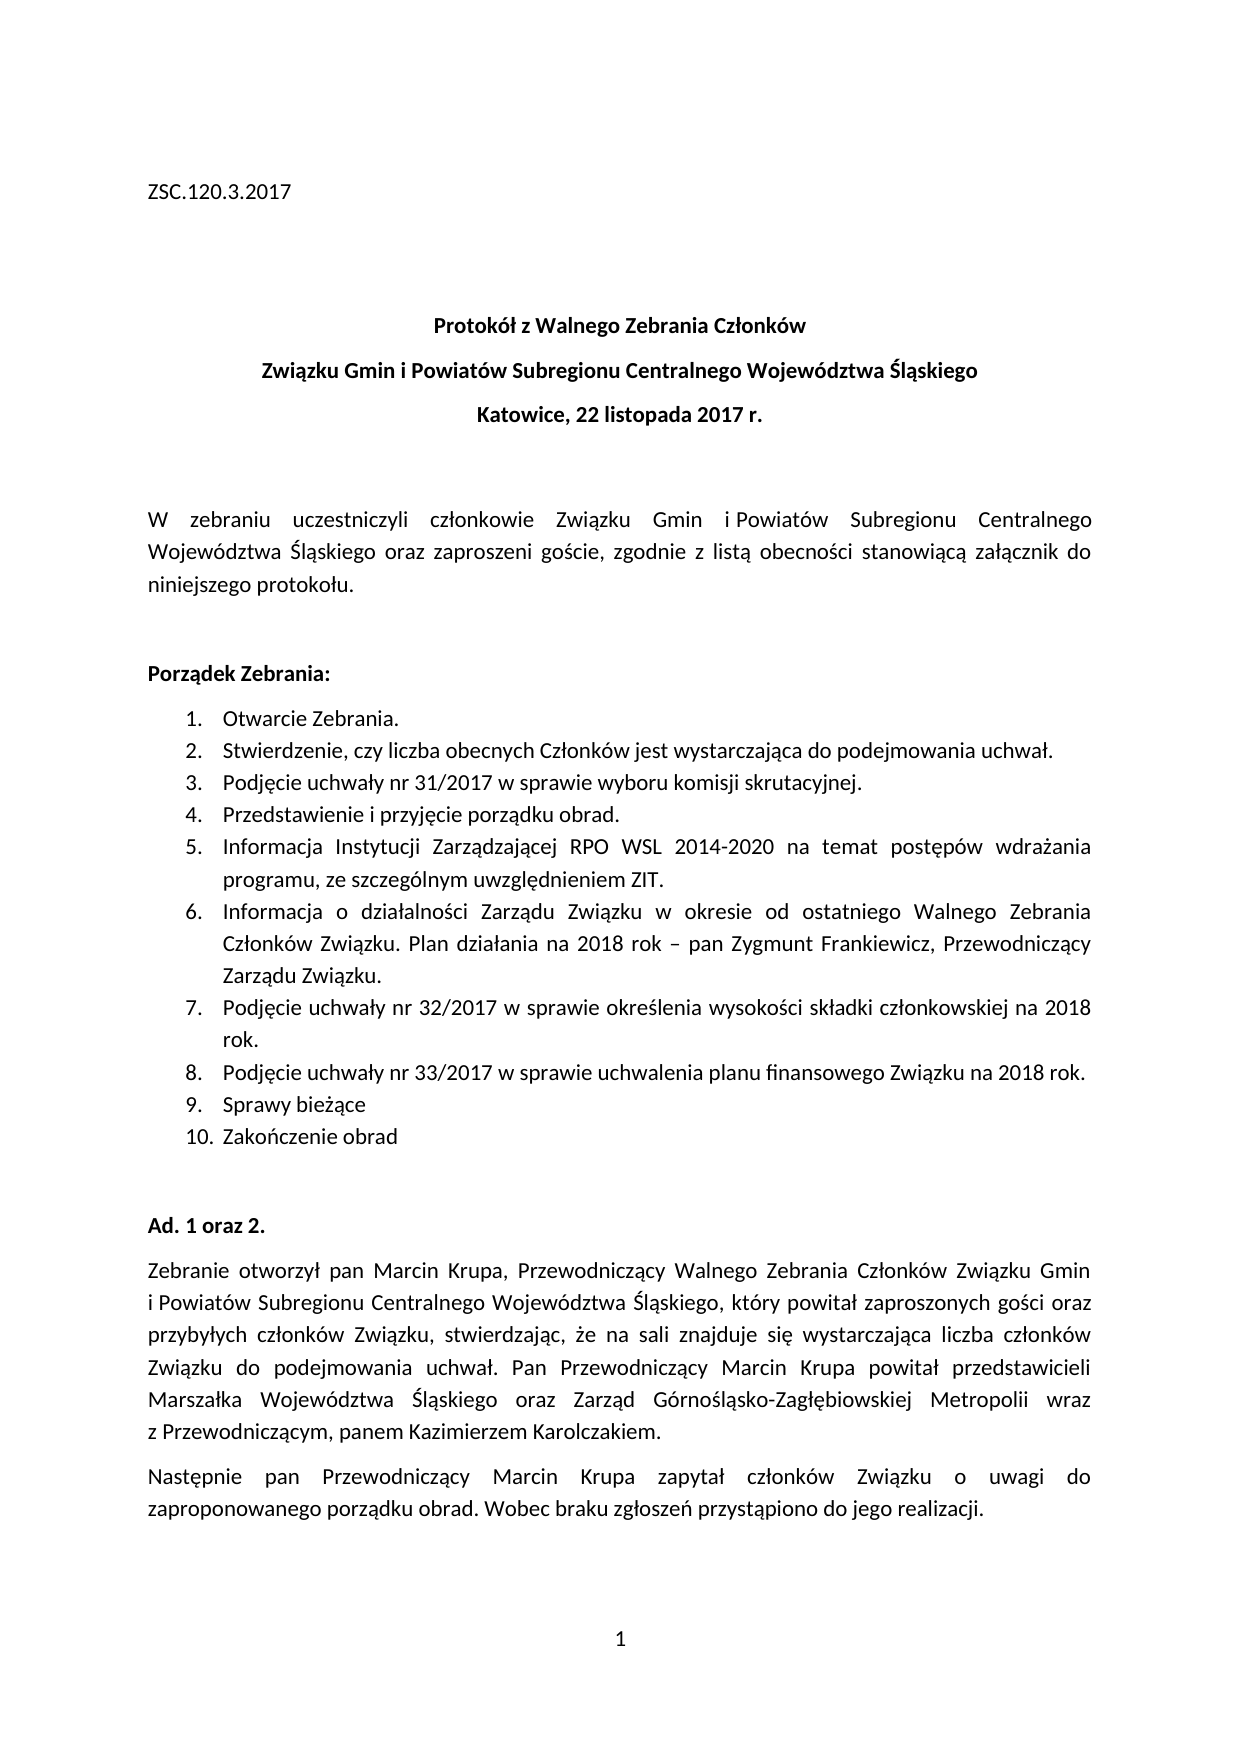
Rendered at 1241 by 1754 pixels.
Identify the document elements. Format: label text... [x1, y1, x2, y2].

list Podjęcie uchwały nr 31/2017 w sprawie wyboru komisji skrutacyjnej. [185, 768, 1092, 796]
list Sprawy bieżące [185, 1090, 1092, 1118]
text W zebraniu uczestniczyli członkowie Związku Gmin i Powiatów Subregionu Centralnego Województwa Śląskiego oraz zaproszeni goście, zgodnie z listą obecności stanowiącą załącznik do niniejszego protokołu. [148, 505, 1092, 598]
list Podjęcie uchwały nr 33/2017 w sprawie uchwalenia planu finansowego Związku na 2018 rok. [185, 1058, 1092, 1086]
text Protokół z Walnego Zebrania Członków [148, 311, 1092, 339]
text Następnie pan Przewodniczący Marcin Krupa zapytał członków Związku o uwagi do zaproponowanego porządku obrad. Wobec braku zgłoszeń przystąpiono do jego realizacji. [148, 1462, 1092, 1522]
text Ad. 1 oraz 2. [148, 1212, 1092, 1239]
text Katowice, 22 listopada 2017 r. [148, 401, 1092, 429]
text Zebranie otworzył pan Marcin Krupa, Przewodniczący Walnego Zebrania Członków Związku Gmin i Powiatów Subregionu Centralnego Województwa Śląskiego, który powitał zaproszonych gości oraz przybyłych członków Związku, stwierdzając, że na sali znajduje się wystarczająca liczba członków Związku do podejmowania uchwał. Pan Przewodniczący Marcin Krupa powitał przedstawicieli Marszałka Województwa Śląskiego oraz Zarząd Górnośląsko-Zagłębiowskiej Metropolii wraz z Przewodniczącym, panem Kazimierzem Karolczakiem. [148, 1256, 1092, 1445]
text ZSC.120.3.2017 [148, 177, 1092, 205]
list Podjęcie uchwały nr 32/2017 w sprawie określenia wysokości składki członkowskiej na 2018 rok. [185, 993, 1092, 1054]
list Otwarcie Zebrania. [185, 704, 1092, 732]
list Informacja o działalności Zarządu Związku w okresie od ostatniego Walnego Zebrania Członków Związku. Plan działania na 2018 rok – pan Zygmunt Frankiewicz, Przewodniczący Zarządu Związku. [185, 897, 1092, 989]
list Przedstawienie i przyjęcie porządku obrad. [185, 800, 1092, 828]
text Związku Gmin i Powiatów Subregionu Centralnego Województwa Śląskiego [148, 356, 1092, 384]
list Informacja Instytucji Zarządzającej RPO WSL 2014-2020 na temat postępów wdrażania programu, ze szczególnym uwzględnieniem ZIT. [185, 832, 1092, 893]
text Porządek Zebrania: [148, 659, 1092, 687]
list Stwierdzenie, czy liczba obecnych Członków jest wystarczająca do podejmowania uchwał. [185, 736, 1092, 764]
list Zakończenie obrad [185, 1122, 1092, 1150]
